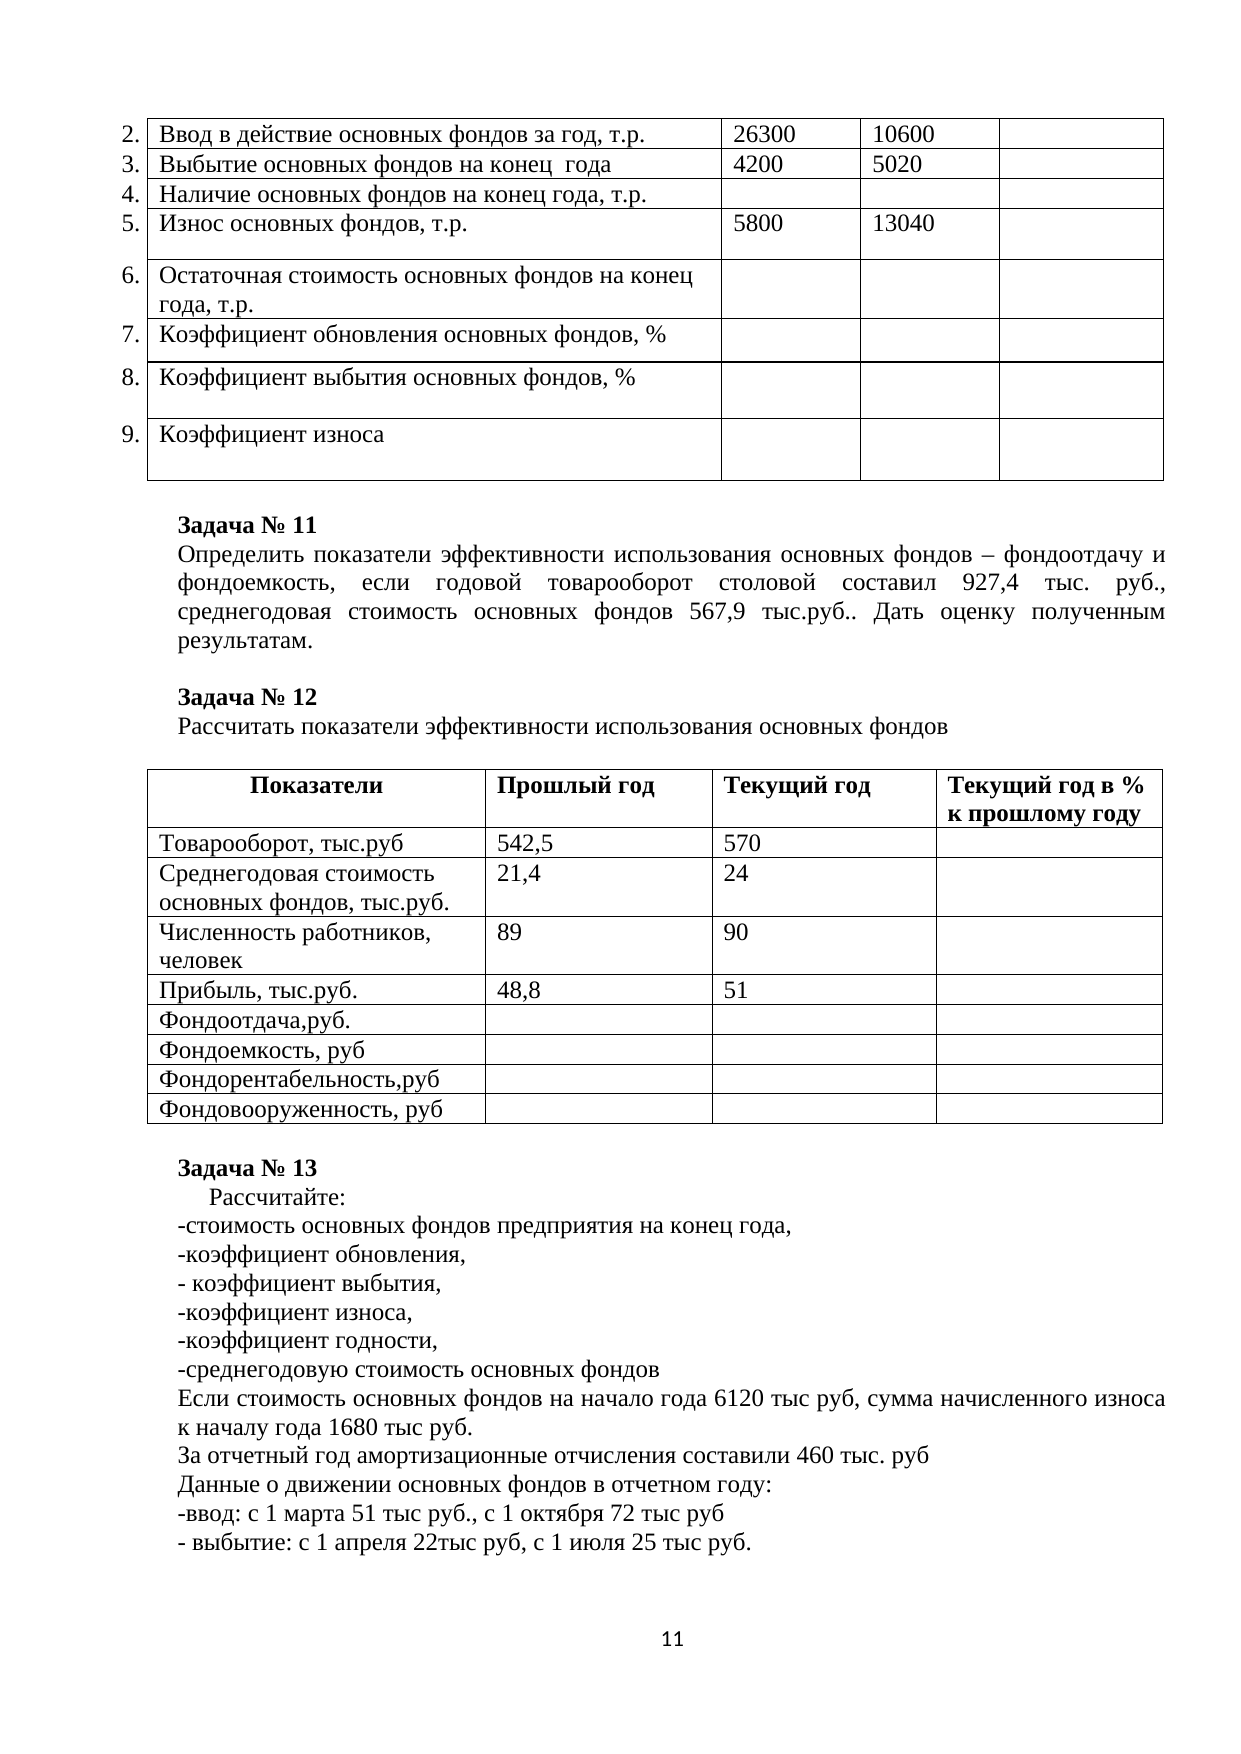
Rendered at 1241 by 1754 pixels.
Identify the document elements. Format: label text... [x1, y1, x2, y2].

table_cell [1000, 260, 1163, 318]
table_cell Выбытие основных фондов на конец года [148, 149, 721, 178]
table_cell [486, 1065, 712, 1093]
text Задача № 13 [177, 1153, 1167, 1182]
table_cell [1000, 209, 1163, 259]
table_cell [722, 419, 860, 480]
table_cell [937, 1005, 1162, 1034]
table_cell [486, 1005, 712, 1034]
table_cell Среднегодовая стоимость основных фондов, тыс.руб. [148, 858, 485, 916]
table_cell Фондорентабельность,руб [148, 1065, 485, 1093]
table_cell Коэффициент выбытия основных фондов, % [148, 363, 721, 418]
table_cell Фондоотдача,руб. [148, 1005, 485, 1034]
table_cell [486, 1094, 712, 1123]
table_cell Фондоемкость, руб [148, 1035, 485, 1063]
table_cell [861, 179, 999, 207]
table_header Прошлый год [486, 770, 712, 827]
table_cell [861, 260, 999, 318]
table_cell 13040 [861, 209, 999, 259]
table_cell [937, 917, 1162, 974]
table_cell [722, 260, 860, 318]
table_header Текущий год [713, 770, 936, 827]
table_cell 5020 [861, 149, 999, 178]
table_cell 5800 [722, 209, 860, 259]
text -коэффициент обновления, [177, 1239, 1167, 1268]
table_cell Товарооборот, тыс.руб [148, 828, 485, 857]
table_cell [722, 363, 860, 418]
table_cell [722, 319, 860, 361]
table_cell [861, 319, 999, 361]
text Рассчитайте: [177, 1182, 1167, 1210]
text Данные о движении основных фондов в отчетном году: [177, 1469, 1167, 1498]
table_cell [937, 828, 1162, 857]
text - выбытие: с 1 апреля 22тыс руб, с 1 июля 25 тыс руб. [177, 1527, 1167, 1555]
table_cell [937, 975, 1162, 1004]
table_cell [937, 1065, 1162, 1093]
table_cell Износ основных фондов, т.р. [148, 209, 721, 259]
text -коэффициент износа, [177, 1297, 1167, 1325]
table_cell [861, 363, 999, 418]
text Задача № 12 [177, 682, 1167, 711]
table_cell [713, 1035, 936, 1063]
text Задача № 11 [177, 510, 1167, 539]
table_cell 90 [713, 917, 936, 974]
table_cell [713, 1094, 936, 1123]
table_cell Фондовооруженность, руб [148, 1094, 485, 1123]
text За отчетный год амортизационные отчисления составили 460 тыс. руб [177, 1440, 1167, 1469]
text -коэффициент годности, [177, 1325, 1167, 1354]
table_cell [1000, 179, 1163, 207]
table_header Текущий год в % к прошлому году [937, 770, 1162, 827]
table_cell 89 [486, 917, 712, 974]
table_cell [722, 179, 860, 207]
table_header Показатели [148, 770, 485, 827]
table_cell [1000, 119, 1163, 148]
table_cell [1000, 419, 1163, 480]
table_cell [1000, 149, 1163, 178]
table_cell Численность работников, человек [148, 917, 485, 974]
table_cell Наличие основных фондов на конец года, т.р. [148, 179, 721, 207]
table_cell [713, 1005, 936, 1034]
text Рассчитать показатели эффективности использования основных фондов [177, 711, 1167, 740]
table_cell [713, 1065, 936, 1093]
table_cell Ввод в действие основных фондов за год, т.р. [148, 119, 721, 148]
text -стоимость основных фондов предприятия на конец года, [177, 1210, 1167, 1239]
table_cell [486, 1035, 712, 1063]
table_cell [1000, 319, 1163, 361]
table_cell Остаточная стоимость основных фондов на конец года, т.р. [148, 260, 721, 318]
text Если стоимость основных фондов на начало года 6120 тыс руб, сумма начисленного износа к началу года 1680 тыс руб. [177, 1383, 1167, 1440]
table_cell Коэффициент обновления основных фондов, % [148, 319, 721, 361]
table_cell 542,5 [486, 828, 712, 857]
table_cell 570 [713, 828, 936, 857]
table_cell 51 [713, 975, 936, 1004]
text Определить показатели эффективности использования основных фондов – фондоотдачу и фондоемкость, если годовой товарооборот столовой составил 927,4 тыс. руб., среднегодовая стоимость основных фондов 567,9 тыс.руб.. Дать оценку полученным результатам. [177, 539, 1167, 654]
table_cell 10600 [861, 119, 999, 148]
table_cell 21,4 [486, 858, 712, 916]
table_cell [937, 1035, 1162, 1063]
table_cell 48,8 [486, 975, 712, 1004]
text - коэффициент выбытия, [177, 1268, 1167, 1297]
table_cell Прибыль, тыс.руб. [148, 975, 485, 1004]
table_cell 24 [713, 858, 936, 916]
table_cell [937, 1094, 1162, 1123]
table_cell 4200 [722, 149, 860, 178]
table_cell [937, 858, 1162, 916]
table_cell [861, 419, 999, 480]
table_cell Коэффициент износа [148, 419, 721, 480]
table_cell [1000, 363, 1163, 418]
table_cell 26300 [722, 119, 860, 148]
text -ввод: с 1 марта 51 тыс руб., с 1 октября 72 тыс руб [177, 1498, 1167, 1527]
text -среднегодовую стоимость основных фондов [177, 1354, 1167, 1383]
